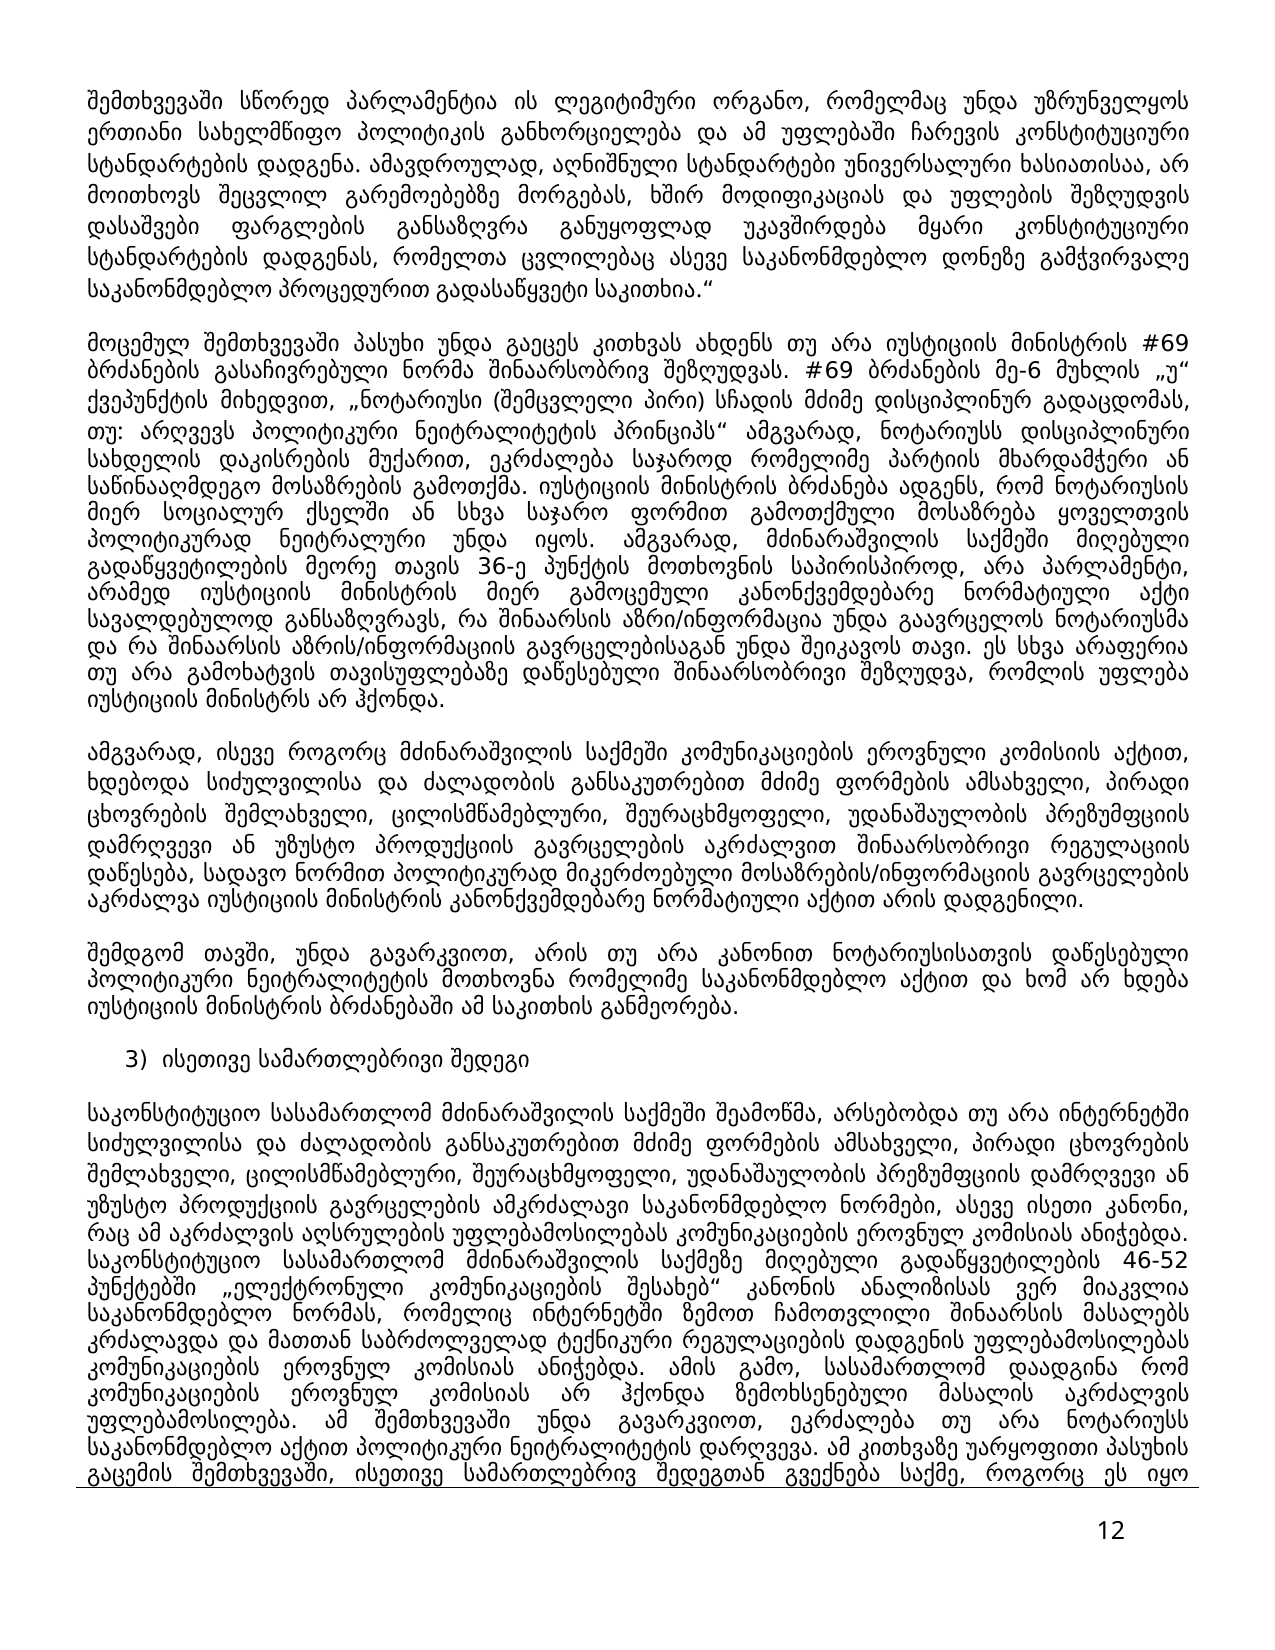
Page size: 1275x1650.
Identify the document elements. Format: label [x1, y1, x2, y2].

table_header [76, 85, 1199, 1487]
